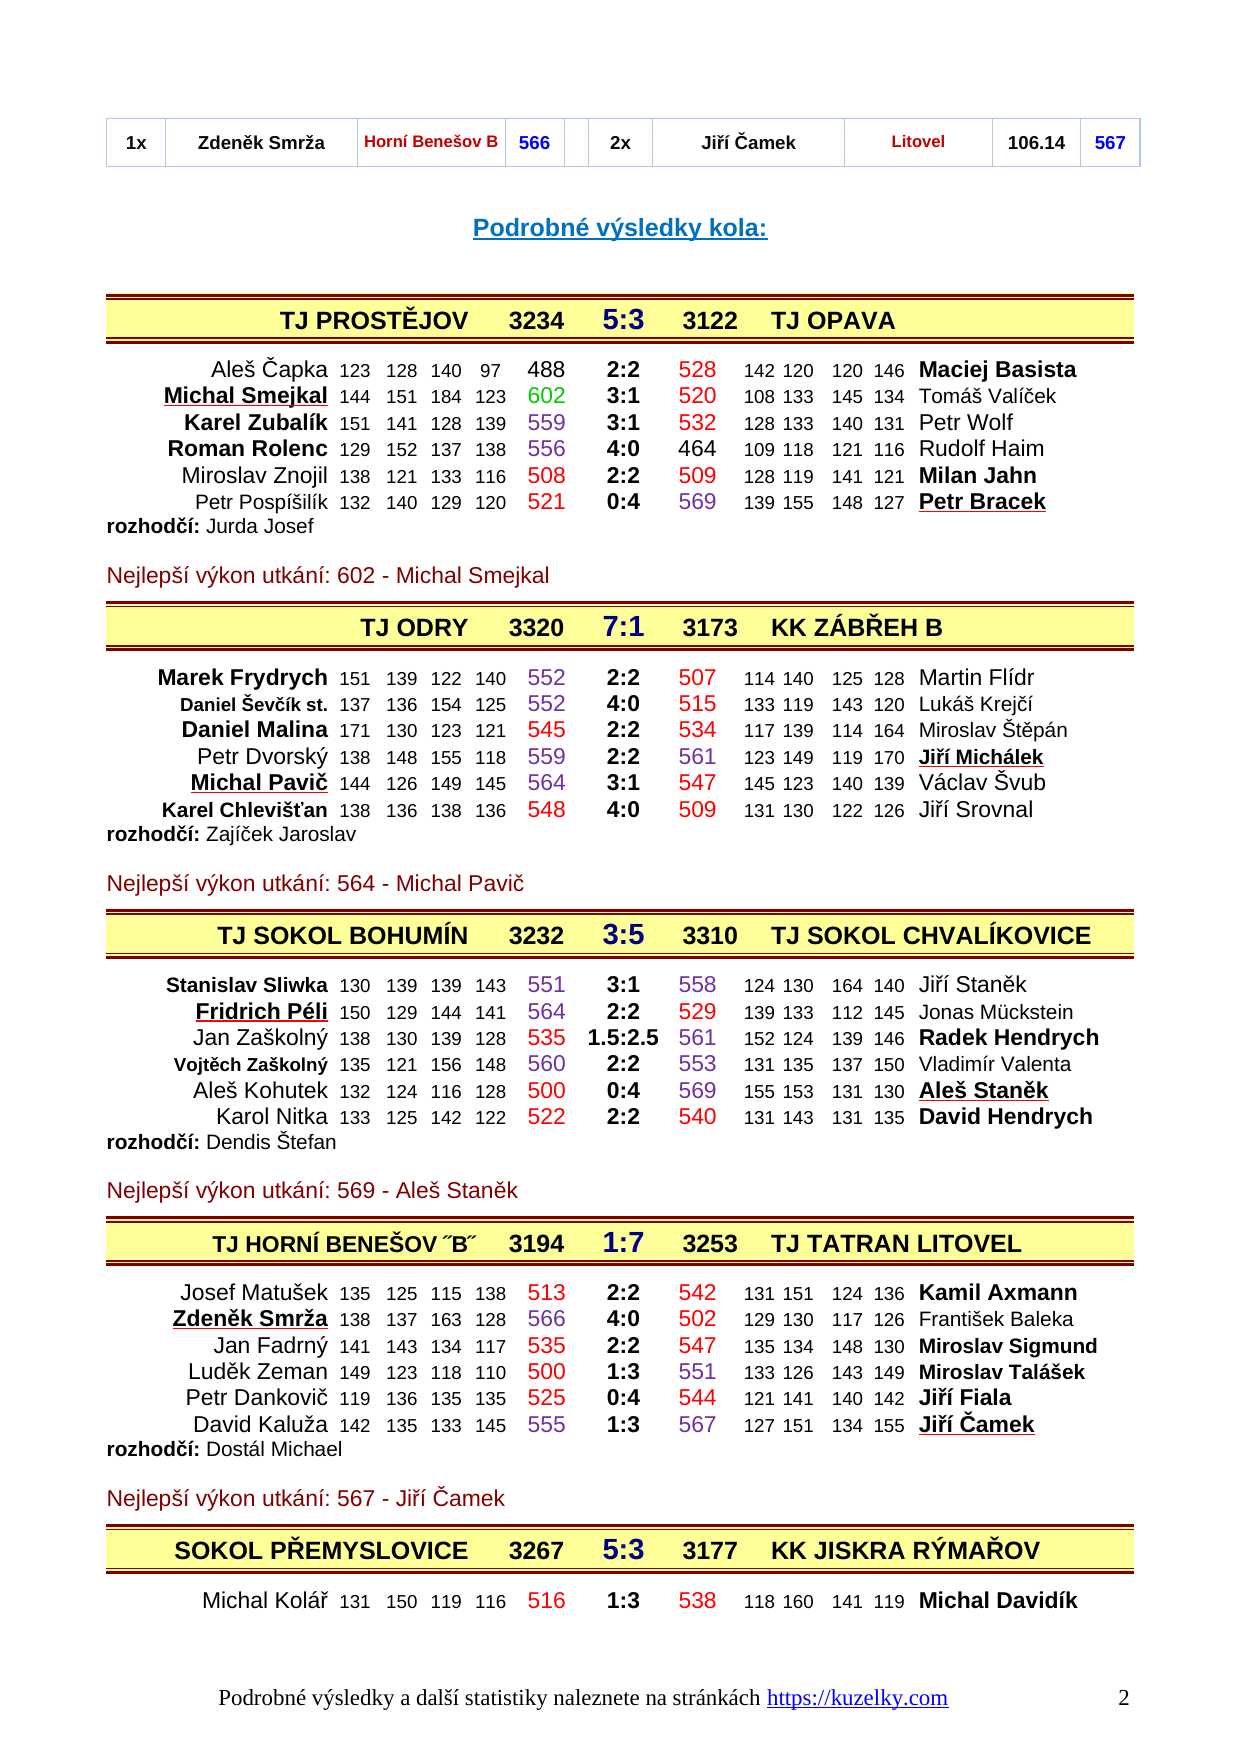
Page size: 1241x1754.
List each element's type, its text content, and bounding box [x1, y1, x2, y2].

table_cell 2x [589, 119, 652, 166]
text Petr Pospíšilík 132 140 129 120 521 0:4 569 139 155 148 127 Petr Bracek [106, 488, 1134, 514]
text Fridrich Péli 150 129 144 141 564 2:2 529 139 133 112 145 Jonas Mückstein [106, 998, 1134, 1024]
text Michal Pavič 144 126 149 145 564 3:1 547 145 123 140 139 Václav Švub [106, 769, 1134, 796]
text TJ Odry 3320 7:1 3173 KK Zábřeh B [106, 607, 1134, 645]
text Aleš Kohutek 132 124 116 128 500 0:4 569 155 153 131 130 Aleš Staněk [106, 1077, 1134, 1103]
text Nejlepší výkon utkání: 569 - Aleš Staněk [106, 1177, 1134, 1204]
text Jan Fadrný 141 143 134 117 535 2:2 547 135 134 148 130 Miroslav Sigmund [106, 1332, 1134, 1358]
text Nejlepší výkon utkání: 602 - Michal Smejkal [106, 562, 1134, 588]
text Aleš Čapka 123 128 140 97 488 2:2 528 142 120 120 146 Maciej Basista [106, 356, 1134, 382]
text Zdeněk Smrža 138 137 163 128 566 4:0 502 129 130 117 126 František Baleka [106, 1305, 1134, 1332]
text Nejlepší výkon utkání: 564 - Michal Pavič [106, 870, 1134, 896]
table_cell Horní Benešov B [358, 119, 505, 166]
table_cell 1x [107, 119, 165, 166]
text Petr Dankovič 119 136 135 135 525 0:4 544 121 141 140 142 Jiří Fiala [106, 1384, 1134, 1411]
table_cell 567 [1081, 119, 1139, 166]
text Josef Matušek 135 125 115 138 513 2:2 542 131 151 124 136 Kamil Axmann [106, 1279, 1134, 1305]
text Michal Kolář 131 150 119 116 516 1:3 538 118 160 141 119 Michal Davidík [106, 1587, 1134, 1613]
text Vojtěch Zaškolný 135 121 156 148 560 2:2 553 131 135 137 150 Vladimír Valenta [106, 1050, 1134, 1077]
text Daniel Malina 171 130 123 121 545 2:2 534 117 139 114 164 Miroslav Štěpán [106, 716, 1134, 743]
text Petr Dvorský 138 148 155 118 559 2:2 561 123 149 119 170 Jiří Michálek [106, 743, 1134, 769]
text Jan Zaškolný 138 130 139 128 535 1.5:2.5 561 152 124 139 146 Radek Hendrych [106, 1024, 1134, 1050]
text Podrobné výsledky kola: [94, 213, 1145, 242]
text TJ Prostějov 3234 5:3 3122 TJ Opava [106, 300, 1134, 337]
text Marek Frydrych 151 139 122 140 552 2:2 507 114 140 125 128 Martin Flídr [106, 664, 1134, 690]
table_cell Zdeněk Smrža [166, 119, 357, 166]
text Stanislav Sliwka 130 139 139 143 551 3:1 558 124 130 164 140 Jiří Staněk [106, 971, 1134, 998]
text Karol Nitka 133 125 142 122 522 2:2 540 131 143 131 135 David Hendrych [106, 1103, 1134, 1129]
text Karel Zubalík 151 141 128 139 559 3:1 532 128 133 140 131 Petr Wolf [106, 409, 1134, 435]
table_cell Litovel [845, 119, 992, 166]
text Daniel Ševčík st. 137 136 154 125 552 4:0 515 133 119 143 120 Lukáš Krejčí [106, 690, 1134, 716]
text Michal Smejkal 144 151 184 123 602 3:1 520 108 133 145 134 Tomáš Valíček [106, 382, 1134, 409]
text rozhodčí: Dostál Michael [106, 1437, 1134, 1461]
table_cell Jiří Čamek [653, 119, 844, 166]
text TJ Sokol Bohumín 3232 3:5 3310 TJ Sokol Chvalíkovice [106, 915, 1134, 953]
text Roman Rolenc 129 152 137 138 556 4:0 464 109 118 121 116 Rudolf Haim [106, 435, 1134, 462]
table_cell 106.14 [993, 119, 1080, 166]
text Nejlepší výkon utkání: 567 - Jiří Čamek [106, 1485, 1134, 1511]
text rozhodčí: Dendis Štefan [106, 1129, 1134, 1153]
text TJ Horní Benešov ˝B˝ 3194 1:7 3253 TJ Tatran Litovel [106, 1223, 1134, 1260]
text Karel Chlevišťan 138 136 138 136 548 4:0 509 131 130 122 126 Jiří Srovnal [106, 796, 1134, 822]
table_cell 566 [506, 119, 564, 166]
text Sokol Přemyslovice 3267 5:3 3177 KK Jiskra Rýmařov [106, 1530, 1134, 1568]
text David Kaluža 142 135 133 145 555 1:3 567 127 151 134 155 Jiří Čamek [106, 1411, 1134, 1437]
text rozhodčí: Zajíček Jaroslav [106, 822, 1134, 846]
text rozhodčí: Jurda Josef [106, 514, 1134, 538]
text Luděk Zeman 149 123 118 110 500 1:3 551 133 126 143 149 Miroslav Talášek [106, 1358, 1134, 1384]
text Miroslav Znojil 138 121 133 116 508 2:2 509 128 119 141 121 Milan Jahn [106, 462, 1134, 488]
